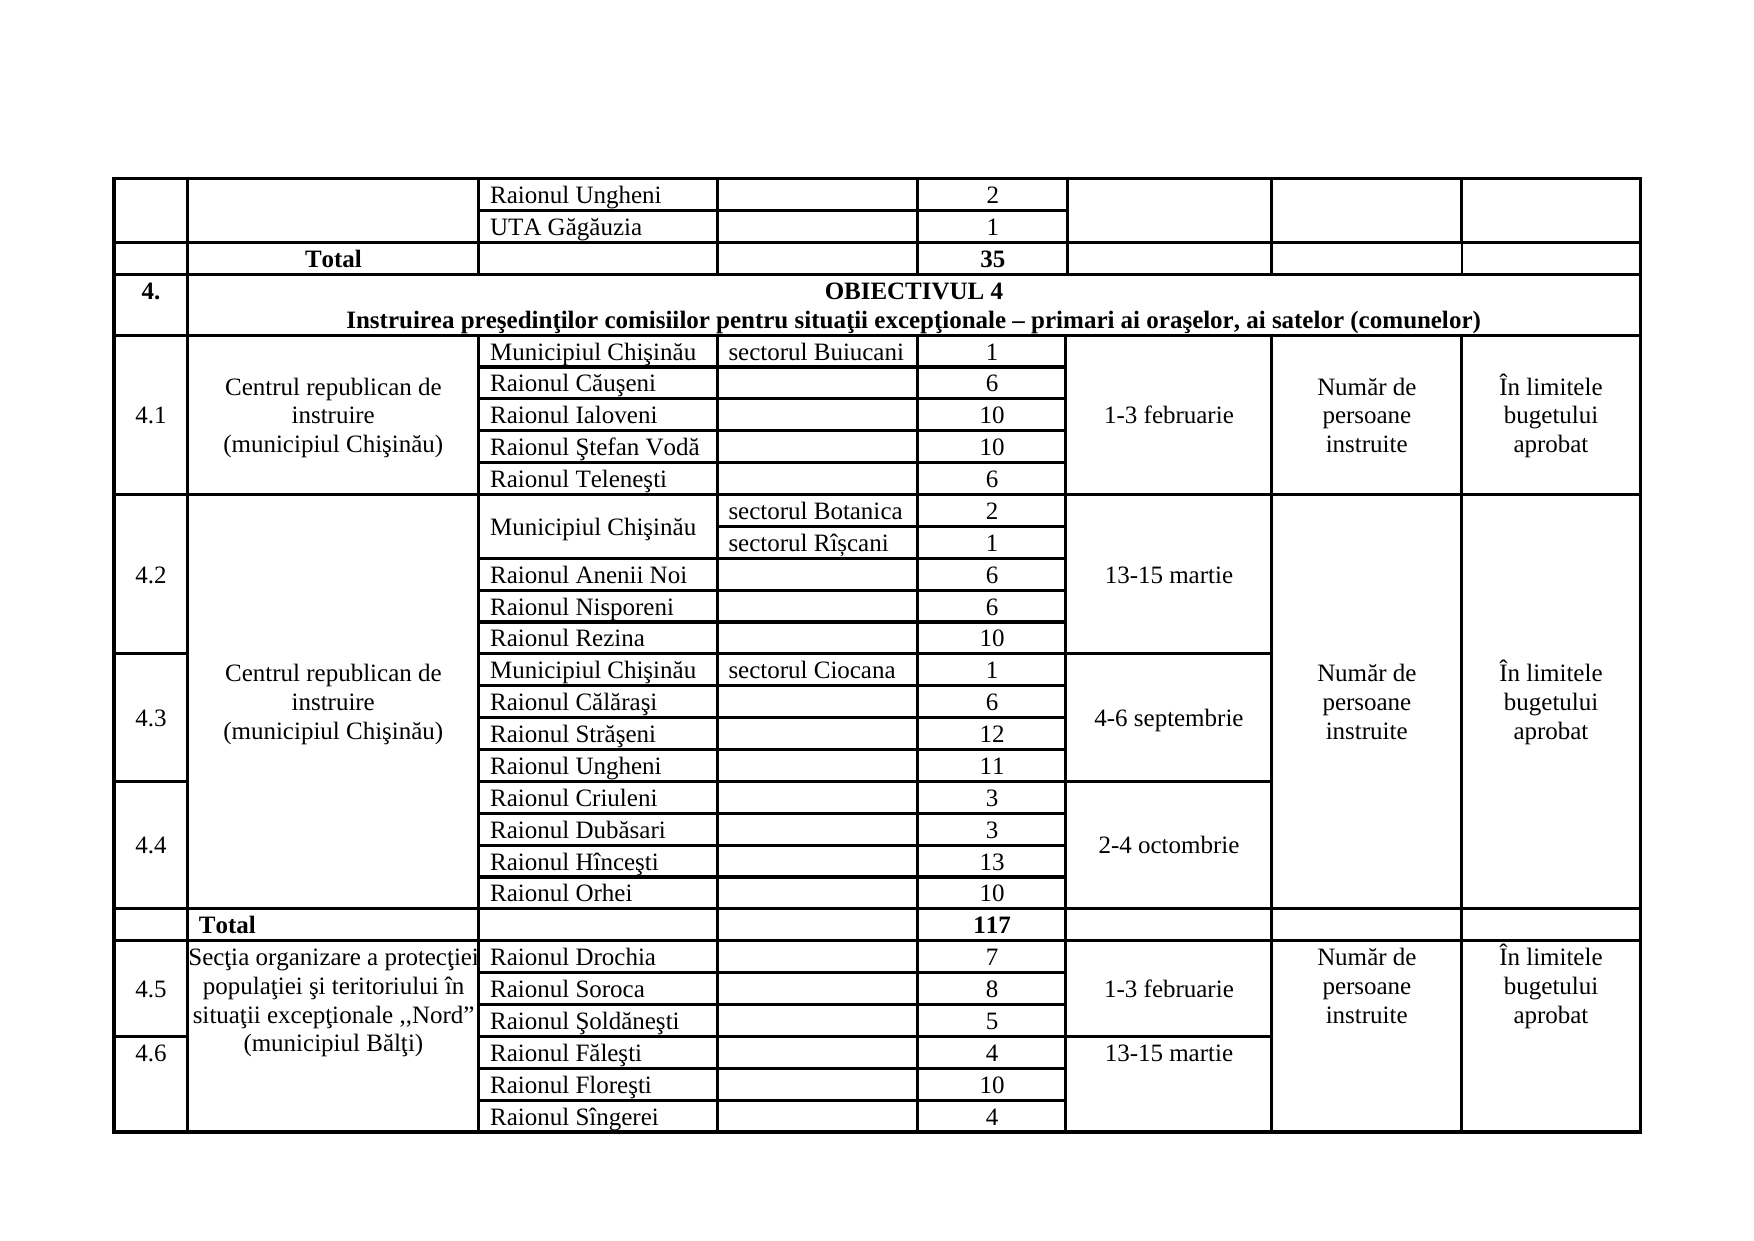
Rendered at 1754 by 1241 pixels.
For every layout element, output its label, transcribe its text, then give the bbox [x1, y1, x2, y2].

table_cell Raionul Rezina [480, 624, 716, 652]
table_cell 4. [116, 276, 186, 333]
table_cell Centrul republican de instruire (municipiul Chişinău) [189, 496, 477, 907]
table_cell 3 [919, 783, 1064, 812]
table_cell Raionul Orhei [480, 879, 716, 907]
table_cell 7 [919, 942, 1064, 971]
table_cell 10 [919, 624, 1064, 652]
table_cell [719, 592, 916, 620]
table_cell 1 [919, 337, 1064, 365]
table_cell 4 [919, 1102, 1064, 1130]
table_cell Raionul Nisporeni [480, 592, 716, 620]
table_cell Raionul Teleneşti [480, 464, 716, 493]
table_cell Raionul Dubăsari [480, 815, 716, 843]
table_cell 4-6 septembrie [1067, 655, 1270, 780]
table_cell [719, 1038, 916, 1067]
table_cell Raionul Hînceşti [480, 847, 716, 875]
table_cell Raionul Ungheni [480, 751, 716, 780]
table_cell Raionul Străşeni [480, 719, 716, 748]
table_cell [719, 751, 916, 780]
table_cell Raionul Făleşti [480, 1038, 716, 1067]
table_cell Raionul Ştefan Vodă [480, 432, 716, 461]
table_cell Număr de persoane instruite [1273, 337, 1460, 493]
table_cell 11 [919, 751, 1064, 780]
table_cell 6 [919, 369, 1064, 397]
table_cell [1069, 244, 1270, 273]
table_cell [1463, 244, 1639, 273]
table_cell Total [189, 244, 477, 273]
table_cell În limitele bugetului aprobat [1463, 337, 1639, 493]
table_cell Număr de persoane instruite [1273, 496, 1460, 907]
table_cell Raionul Floreşti [480, 1070, 716, 1098]
table_cell sectorul Ciocana [719, 655, 916, 684]
table_cell 5 [919, 1006, 1064, 1035]
table_cell Municipiul Chişinău [480, 655, 716, 684]
table_cell [1273, 910, 1460, 939]
table_cell [719, 464, 916, 493]
table_cell Total [189, 910, 477, 939]
table_cell 4.4 [116, 783, 186, 907]
table_cell [116, 244, 186, 273]
table_cell Raionul Drochia [480, 942, 716, 971]
table_cell 10 [919, 879, 1064, 907]
table_cell 10 [919, 432, 1064, 461]
table_cell 4.1 [116, 337, 186, 493]
table_cell În limitele bugetului aprobat [1463, 496, 1639, 907]
table_cell [1463, 910, 1639, 939]
table_cell [719, 400, 916, 429]
table_cell 2 [919, 496, 1064, 525]
table_cell 1-3 februarie [1067, 337, 1270, 493]
table_cell [1273, 244, 1461, 273]
table_cell 4.5 [116, 942, 186, 1035]
table_cell 3 [919, 815, 1064, 843]
table_cell 13-15 martie [1067, 1038, 1270, 1130]
table_cell [719, 815, 916, 843]
table_cell [1067, 910, 1270, 939]
table_cell Raionul Sîngerei [480, 1102, 716, 1130]
table_cell Raionul Soroca [480, 974, 716, 1003]
table_cell Municipiul Chişinău [480, 337, 716, 365]
table_cell [719, 847, 916, 875]
table_cell 1 [919, 528, 1064, 557]
table_cell Raionul Ialoveni [480, 400, 716, 429]
table_cell [719, 180, 916, 209]
table_cell Număr de persoane instruite [1273, 942, 1460, 1130]
table_cell 13 [919, 847, 1064, 875]
table_cell sectorul Buiucani [719, 337, 916, 365]
table_cell Raionul Şoldăneşti [480, 1006, 716, 1035]
table_cell [719, 560, 916, 588]
table_cell 6 [919, 592, 1064, 620]
table_cell Centrul republican de instruire (municipiul Chişinău) [189, 337, 477, 493]
table_cell 13-15 martie [1067, 496, 1270, 652]
table_cell 1-3 februarie [1067, 942, 1270, 1035]
table_cell 4 [919, 1038, 1064, 1067]
table_cell [116, 910, 186, 939]
table_cell UTA Găgăuzia [480, 212, 716, 241]
table_cell 10 [919, 400, 1064, 429]
table_cell [719, 244, 916, 273]
table_cell [719, 1006, 916, 1035]
table_cell OBIECTIVUL 4 Instruirea preşedinţilor comisiilor pentru situaţii excepţionale – primari ai oraşelor, ai satelor (comunelor) [189, 276, 1639, 333]
table_cell 4.6 [116, 1038, 186, 1130]
table_cell 2-4 octombrie [1067, 783, 1270, 907]
table_cell 6 [919, 560, 1064, 588]
table_cell 8 [919, 974, 1064, 1003]
table_cell Raionul Căuşeni [480, 369, 716, 397]
table_cell [719, 624, 916, 652]
table_cell [719, 942, 916, 971]
table_cell [719, 212, 916, 241]
table_cell sectorul Botanica [719, 496, 916, 525]
table_cell 2 [919, 180, 1066, 209]
table_cell Secţia organizare a protecţiei populaţiei şi teritoriului în situaţii excepţionale ,,Nord” (municipiul Bălţi) [189, 942, 477, 1130]
table_cell 35 [919, 244, 1066, 273]
table_cell [719, 879, 916, 907]
table_cell 12 [919, 719, 1064, 748]
table_cell Raionul Anenii Noi [480, 560, 716, 588]
table_cell [719, 1070, 916, 1098]
table_cell [719, 910, 916, 939]
table_cell [719, 369, 916, 397]
table_cell [719, 783, 916, 812]
table_cell [719, 974, 916, 1003]
table_cell [719, 719, 916, 748]
table_cell Raionul Criuleni [480, 783, 716, 812]
table_cell 4.2 [116, 496, 186, 652]
table_cell sectorul Rîșcani [719, 528, 916, 557]
table_cell [480, 244, 716, 273]
table_cell 4.3 [116, 655, 186, 780]
table_cell 1 [919, 655, 1064, 684]
table_cell În limitele bugetului aprobat [1463, 942, 1639, 1130]
table_cell 6 [919, 464, 1064, 493]
table_cell [480, 910, 716, 939]
table_cell Municipiul Chişinău [480, 496, 716, 557]
table_cell 6 [919, 687, 1064, 716]
table_cell 117 [919, 910, 1064, 939]
table_cell 10 [919, 1070, 1064, 1098]
table_cell Raionul Ungheni [480, 180, 716, 209]
table_cell [719, 1102, 916, 1130]
table_cell Raionul Călăraşi [480, 687, 716, 716]
table_cell [719, 687, 916, 716]
table_cell 1 [919, 212, 1066, 241]
table_cell [719, 432, 916, 461]
